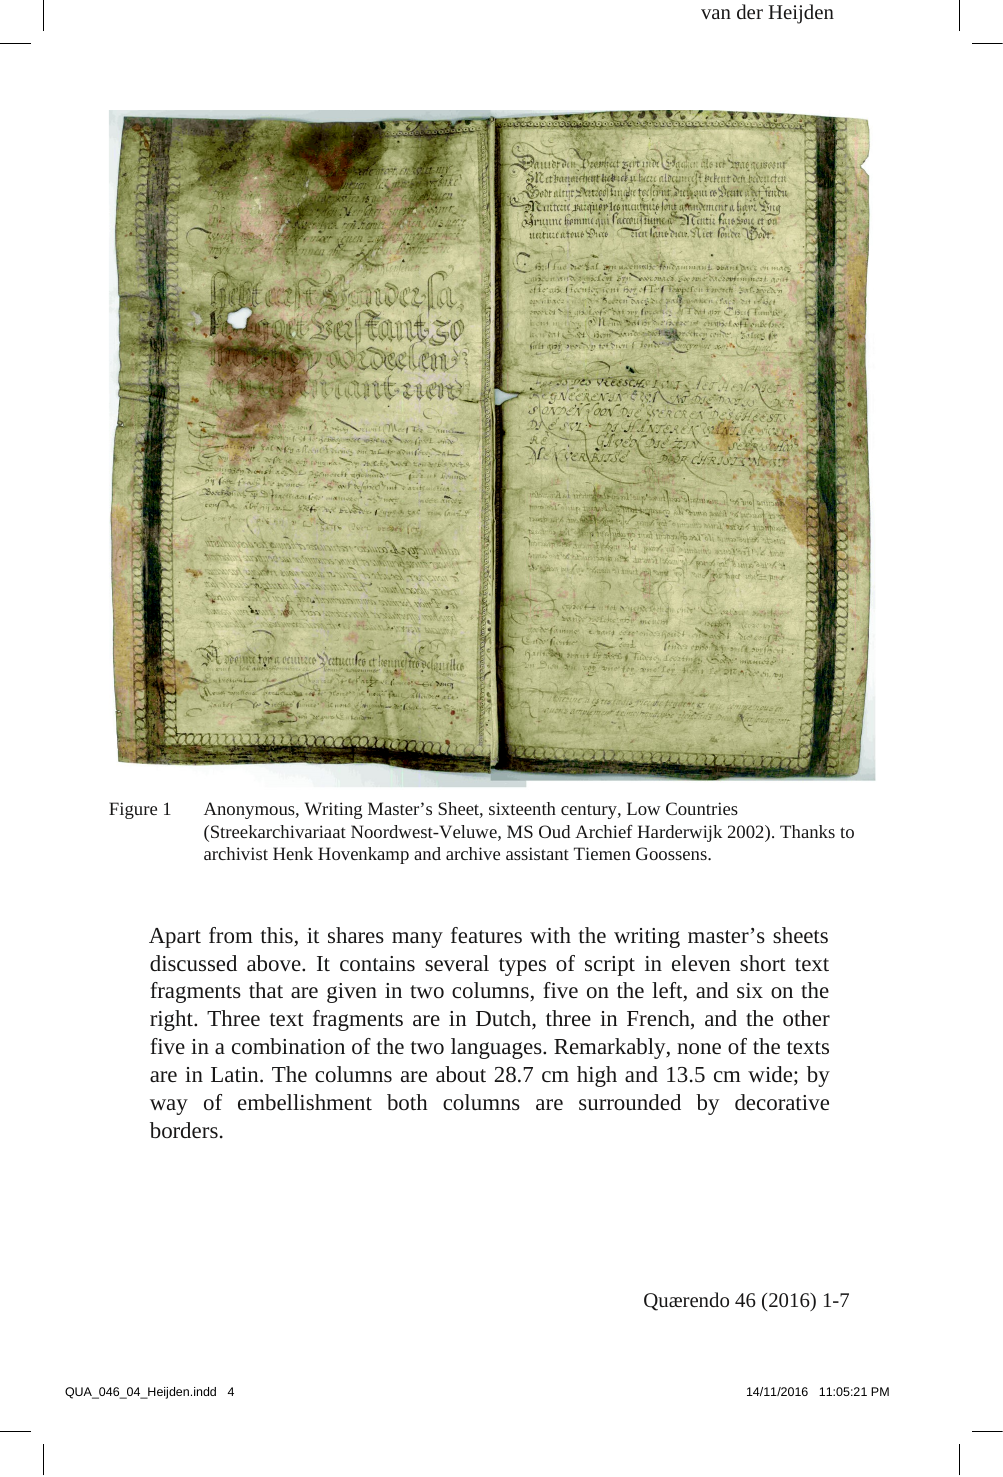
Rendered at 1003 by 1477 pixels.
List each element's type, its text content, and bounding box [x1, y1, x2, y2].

text Apart from this, it shares many features with the writing master’s sheets discussed above. It contains several types of script in eleven short text fragments that are given in two columns, five on the left, and six on the right. Three text fragments are in Dutch, three in French, and the other five in a combination of the two languages. Remarkably, none of the texts are in Latin. The columns are about 28.7 cm high and 13.5 cm wide; by way of embellishment both columns are surrounded by decorative borders. [148, 922, 831, 1143]
text Figure 1 Anonymous, Writing Master’s Sheet, sixteenth century, Low Countries (Streekarchivariaat Noordwest-Veluwe, MS Oud Archief Harderwijk 2002). Thanks to archivist Henk Hovenkamp and archive assistant Tiemen Goossens. [109, 798, 863, 865]
picture [108, 110, 877, 790]
